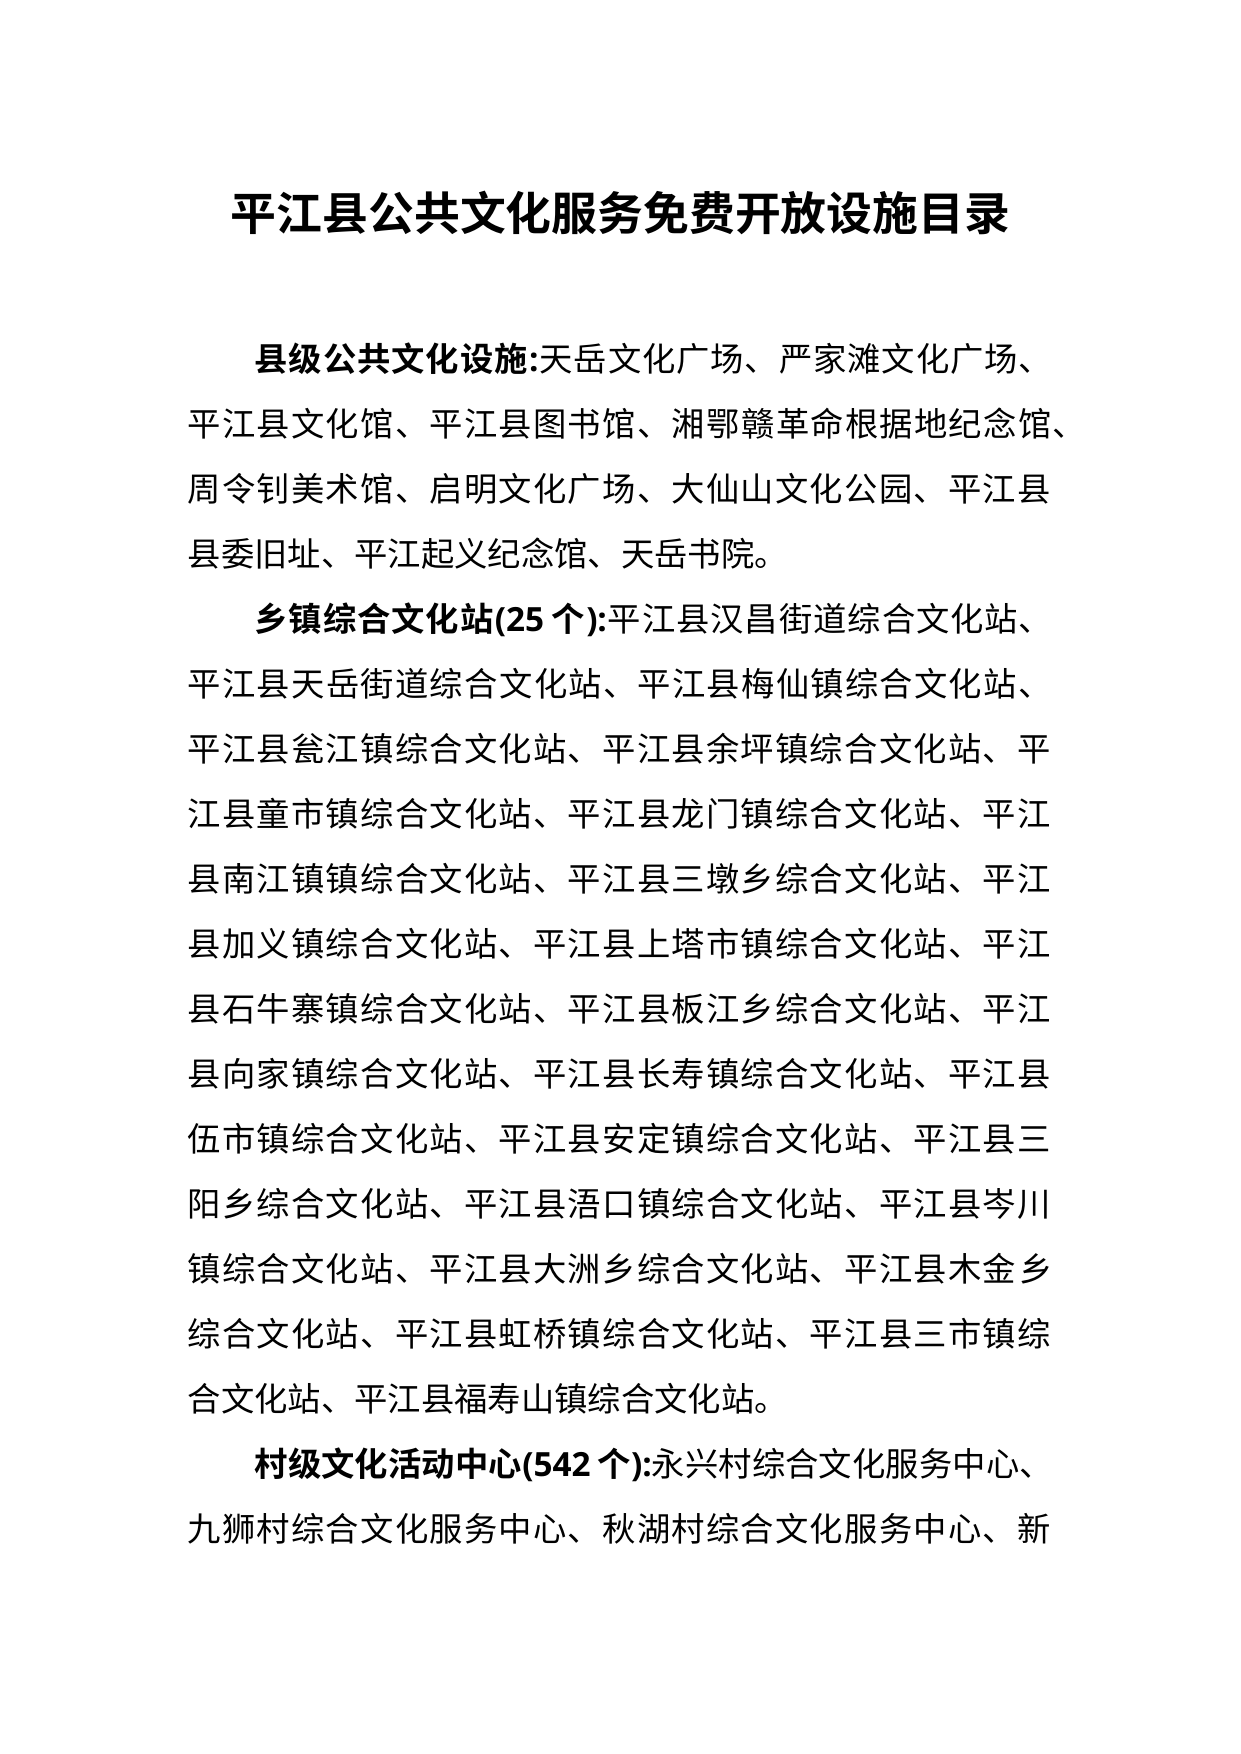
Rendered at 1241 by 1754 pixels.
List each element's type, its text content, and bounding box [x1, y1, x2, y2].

text 乡镇综合文化站(25个):平江县汉昌街道综合文化站、平江县天岳街道综合文化站、平江县梅仙镇综合文化站、平江县瓮江镇综合文化站、平江县余坪镇综合文化站、平江县童市镇综合文化站、平江县龙门镇综合文化站、平江县南江镇镇综合文化站、平江县三墩乡综合文化站、平江县加义镇综合文化站、平江县上塔市镇综合文化站、平江县石牛寨镇综合文化站、平江县板江乡综合文化站、平江县向家镇综合文化站、平江县长寿镇综合文化站、平江县伍市镇综合文化站、平江县安定镇综合文化站、平江县三阳乡综合文化站、平江县浯口镇综合文化站、平江县岑川镇综合文化站、平江县大洲乡综合文化站、平江县木金乡综合文化站、平江县虹桥镇综合文化站、平江县三市镇综合文化站、平江县福寿山镇综合文化站。 [187, 584, 1053, 1429]
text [187, 1429, 1053, 1559]
text 平江县公共文化服务免费开放设施目录 [187, 162, 1053, 259]
text 县级公共文化设施:天岳文化广场、严家滩文化广场、平江县文化馆、平江县图书馆、湘鄂赣革命根据地纪念馆、周令钊美术馆、启明文化广场、大仙山文化公园、平江县县委旧址、平江起义纪念馆、天岳书院。 [187, 324, 1053, 584]
